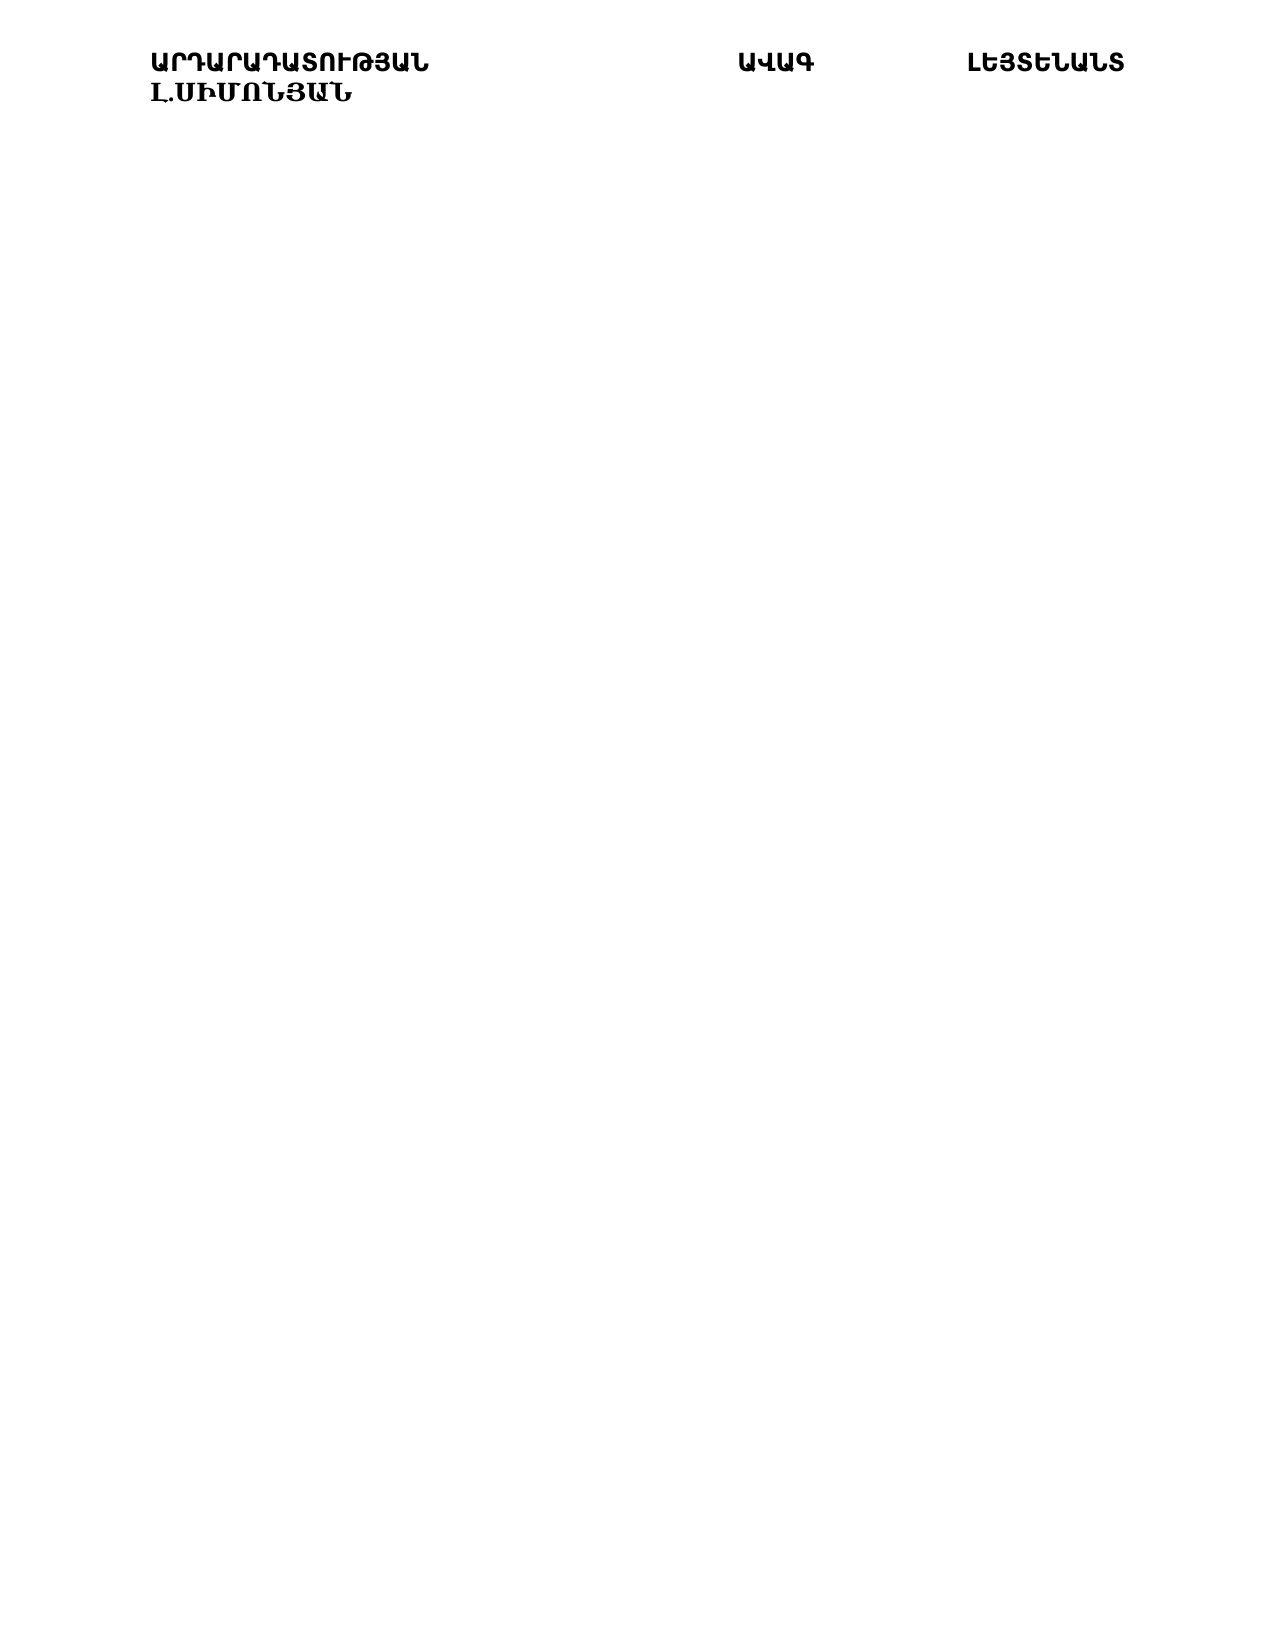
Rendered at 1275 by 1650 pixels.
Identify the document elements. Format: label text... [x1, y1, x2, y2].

text ԱՐԴԱՐԱԴԱՏՈՒԹՅԱՆ ԱՎԱԳ ԼԵՅՏԵՆԱՆՏ Լ.ՍԻՄՈՆՅԱՆ [150, 44, 1125, 107]
